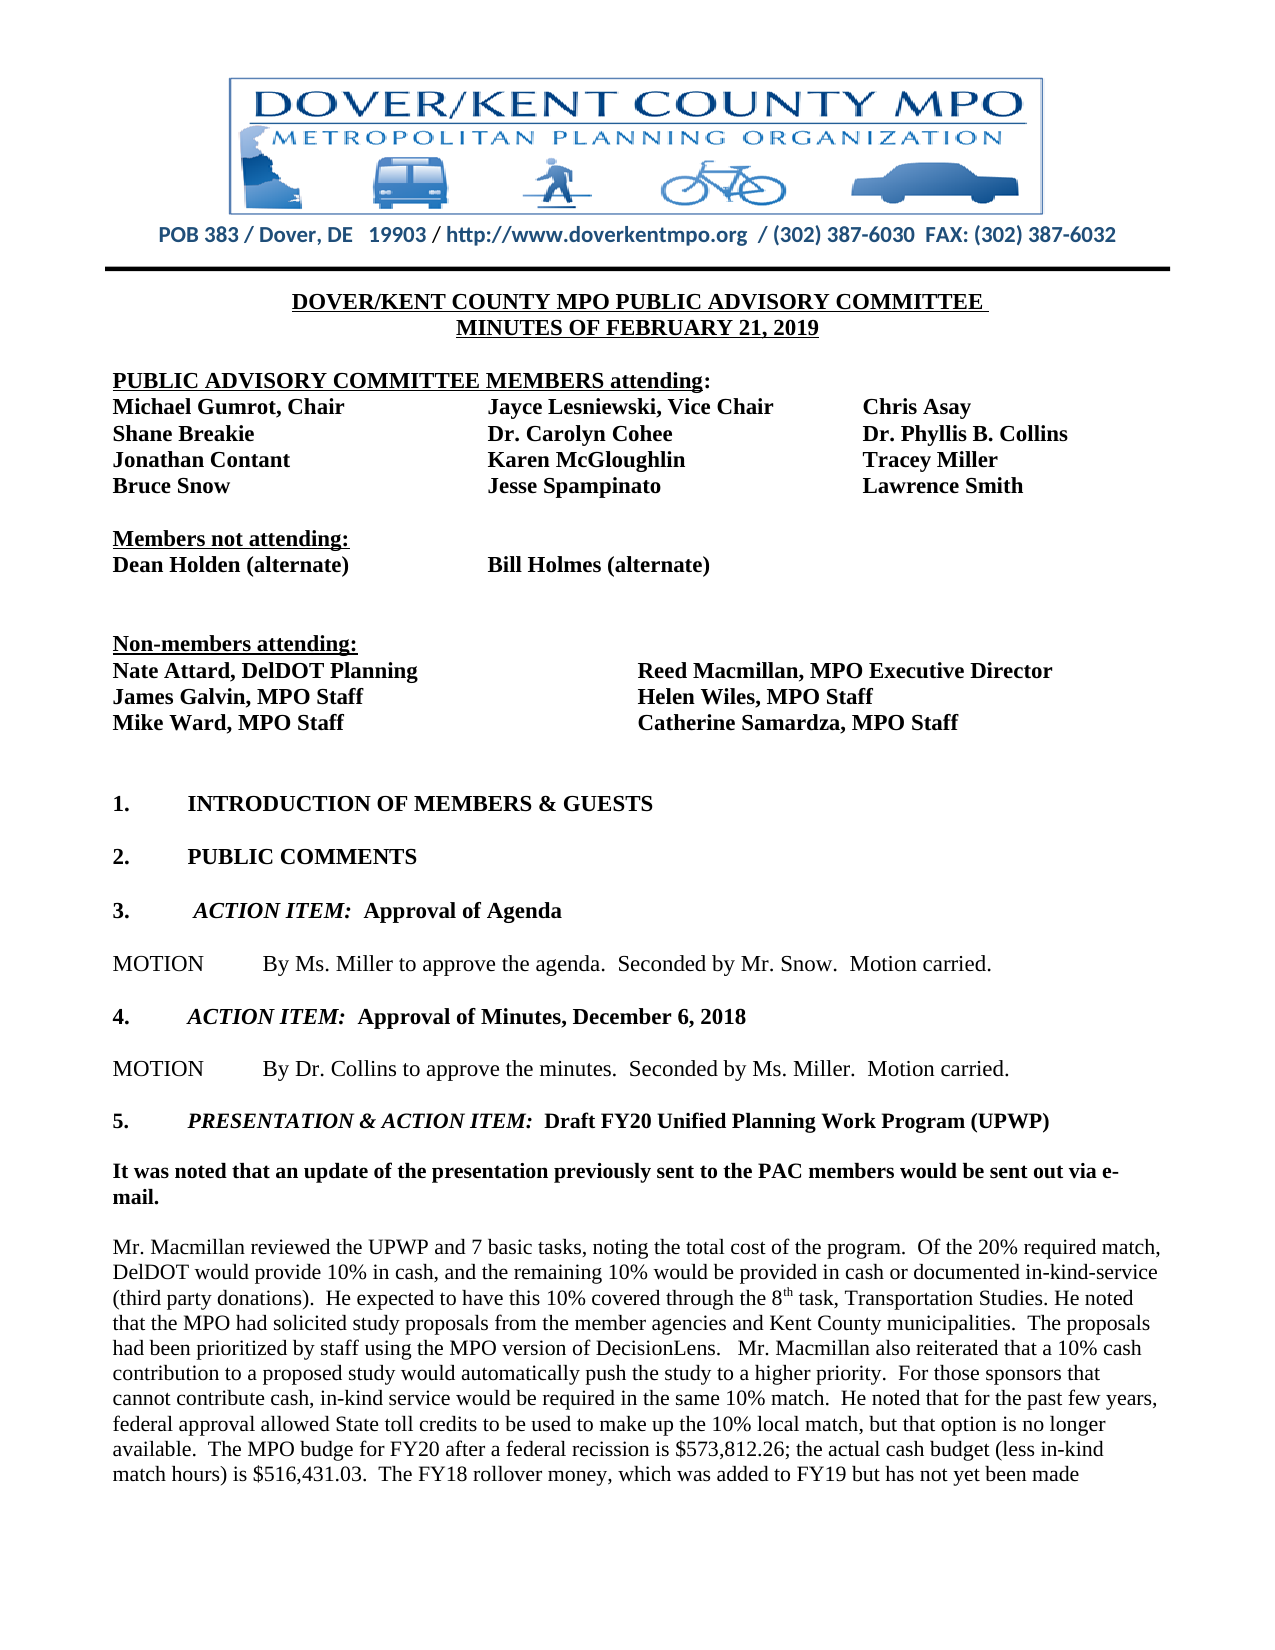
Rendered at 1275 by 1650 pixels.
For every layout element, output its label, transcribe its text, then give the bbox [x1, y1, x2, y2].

text Nate Attard, DelDOT Planning Reed Macmillan, MPO Executive Director [112, 657, 1162, 683]
text Dean Holden (alternate) Bill Holmes (alternate) [112, 551, 1162, 578]
text Non-members attending: [112, 630, 1162, 657]
text Michael Gumrot, Chair Jayce Lesniewski, Vice Chair Chris Asay [112, 393, 1162, 419]
text MINUTES OF FEBRUARY 21, 2019 [112, 314, 1162, 341]
text 5. PRESENTATION & ACTION ITEM: Draft FY20 Unified Planning Work Program (UPWP) [112, 1108, 1162, 1133]
text Mike Ward, MPO Staff Catherine Samardza, MPO Staff [112, 709, 1162, 736]
text 4. ACTION ITEM: Approval of Minutes, December 6, 2018 [112, 1003, 1162, 1029]
text James Galvin, MPO Staff Helen Wiles, MPO Staff [112, 683, 1162, 709]
text MOTION By Dr. Collins to approve the minutes. Seconded by Ms. Miller. Motion carried. [112, 1055, 1162, 1082]
text Bruce Snow Jesse Spampinato Lawrence Smith [112, 472, 1162, 499]
text Jonathan Contant Karen McGloughlin Tracey Miller [112, 446, 1162, 472]
text It was noted that an update of the presentation previously sent to the PAC members would be sent out via e-mail. [112, 1158, 1162, 1209]
text 3. ACTION ITEM: Approval of Agenda [112, 897, 1162, 924]
text 2. PUBLIC COMMENTS [112, 843, 1162, 869]
text PUBLIC ADVISORY COMMITTEE MEMBERS attending: [112, 367, 1162, 393]
text 1. INTRODUCTION OF MEMBERS & GUESTS [112, 790, 1162, 817]
text DOVER/KENT COUNTY MPO PUBLIC ADVISORY COMMITTEE [112, 288, 1162, 314]
text Members not attending: [112, 525, 1162, 551]
text MOTION By Ms. Miller to approve the agenda. Seconded by Mr. Snow. Motion carried. [112, 950, 1162, 976]
picture [225, 75, 1050, 220]
text Shane Breakie Dr. Carolyn Cohee Dr. Phyllis B. Collins [112, 419, 1162, 446]
